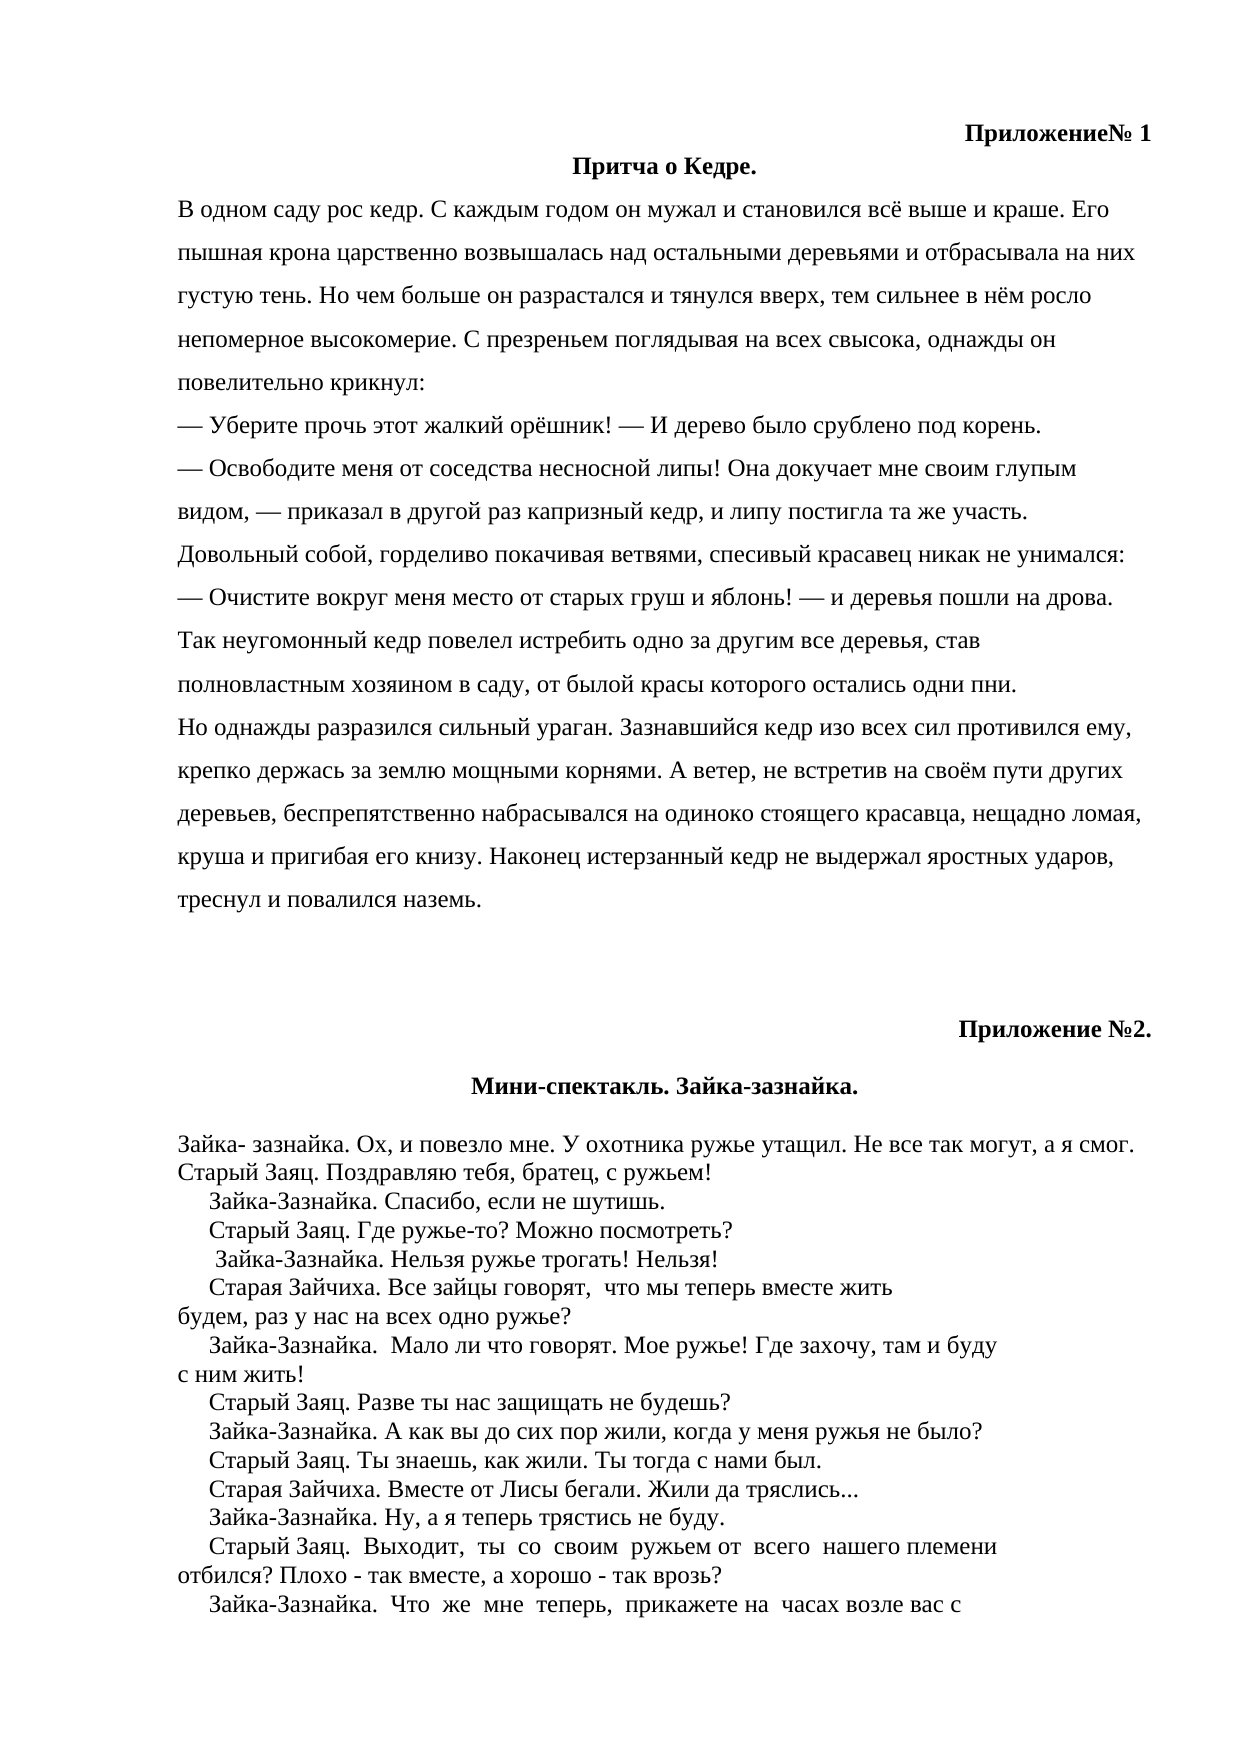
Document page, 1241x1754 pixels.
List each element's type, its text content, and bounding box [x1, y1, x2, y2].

text будем, раз у нас на всех одно ружье? [177, 1301, 1152, 1330]
text Старая Зайчиха. Все зайцы говорят, что мы теперь вместе жить [177, 1272, 1152, 1301]
text с ним жить! [177, 1359, 1152, 1387]
text Старый Заяц. Поздравляю тебя, братец, с ружьем! [177, 1157, 1152, 1186]
text Зайка-Зазнайка. Ну, а я теперь трястись не буду. [177, 1502, 1152, 1531]
text — Уберите прочь этот жалкий орёшник! — И дерево было срублено под корень. [177, 410, 1152, 439]
text Старый Заяц. Выходит, ты со своим ружьем от всего нашего племени [177, 1531, 1152, 1560]
text В одном саду рос кедр. С каждым годом он мужал и становился всё выше и краше. Его пышная крона царственно возвышалась над остальными деревьями и отбрасывала на них густую тень. Но чем больше он разрастался и тянулся вверх, тем сильнее в нём росло непомерное высокомерие. С презреньем поглядывая на всех свысока, однажды он повелительно крикнул: [177, 194, 1152, 396]
text Зайка-Зазнайка. Спасибо, если не шутишь. [177, 1186, 1152, 1215]
text отбился? Плохо - так вместе, а хорошо - так врозь? [177, 1560, 1152, 1589]
text Притча о Кедре. [177, 151, 1152, 180]
text Старый Заяц. Ты знаешь, как жили. Ты тогда с нами был. [177, 1445, 1152, 1474]
text Зайка-Зазнайка. Что же мне теперь, прикажете на часах возле вас с [177, 1589, 1152, 1617]
text — Очистите вокруг меня место от старых груш и яблонь! — и деревья пошли на дрова. [177, 582, 1152, 611]
text Зайка-Зазнайка. А как вы до сих пор жили, когда у меня ружья не было? [177, 1416, 1152, 1445]
text Приложение№ 1 [177, 118, 1152, 147]
text Так неугомонный кедр повелел истребить одно за другим все деревья, став полновластным хозяином в саду, от былой красы которого остались одни пни. [177, 626, 1152, 697]
text Старый Заяц. Разве ты нас защищать не будешь? [177, 1387, 1152, 1416]
text Старая Зайчиха. Вместе от Лисы бегали. Жили да тряслись... [177, 1474, 1152, 1502]
text Зайка- зазнайка. Ох, и повезло мне. У охотника ружье утащил. Не все так могут, а я смог. [177, 1129, 1152, 1157]
text Довольный собой, горделиво покачивая ветвями, спесивый красавец никак не унимался: [177, 539, 1152, 568]
text Зайка-Зазнайка. Нельзя ружье трогать! Нельзя! [177, 1244, 1152, 1272]
text Старый Заяц. Где ружье-то? Можно посмотреть? [177, 1215, 1152, 1244]
text Мини-спектакль. Зайка-зазнайка. [177, 1071, 1152, 1100]
text Приложение №2. [177, 1014, 1152, 1042]
text — Освободите меня от соседства несносной липы! Она докучает мне своим глупым видом, — приказал в другой раз капризный кедр, и липу постигла та же участь. [177, 453, 1152, 525]
text Но однажды разразился сильный ураган. Зазнавшийся кедр изо всех сил противился ему, крепко держась за землю мощными корнями. А ветер, не встретив на своём пути других деревьев, беспрепятственно набрасывался на одиноко стоящего красавца, нещадно ломая, круша и пригибая его книзу. Наконец истерзанный кедр не выдержал яростных ударов, треснул и повалился наземь. [177, 712, 1152, 913]
text Зайка-Зазнайка. Мало ли что говорят. Мое ружье! Где захочу, там и буду [177, 1330, 1152, 1359]
